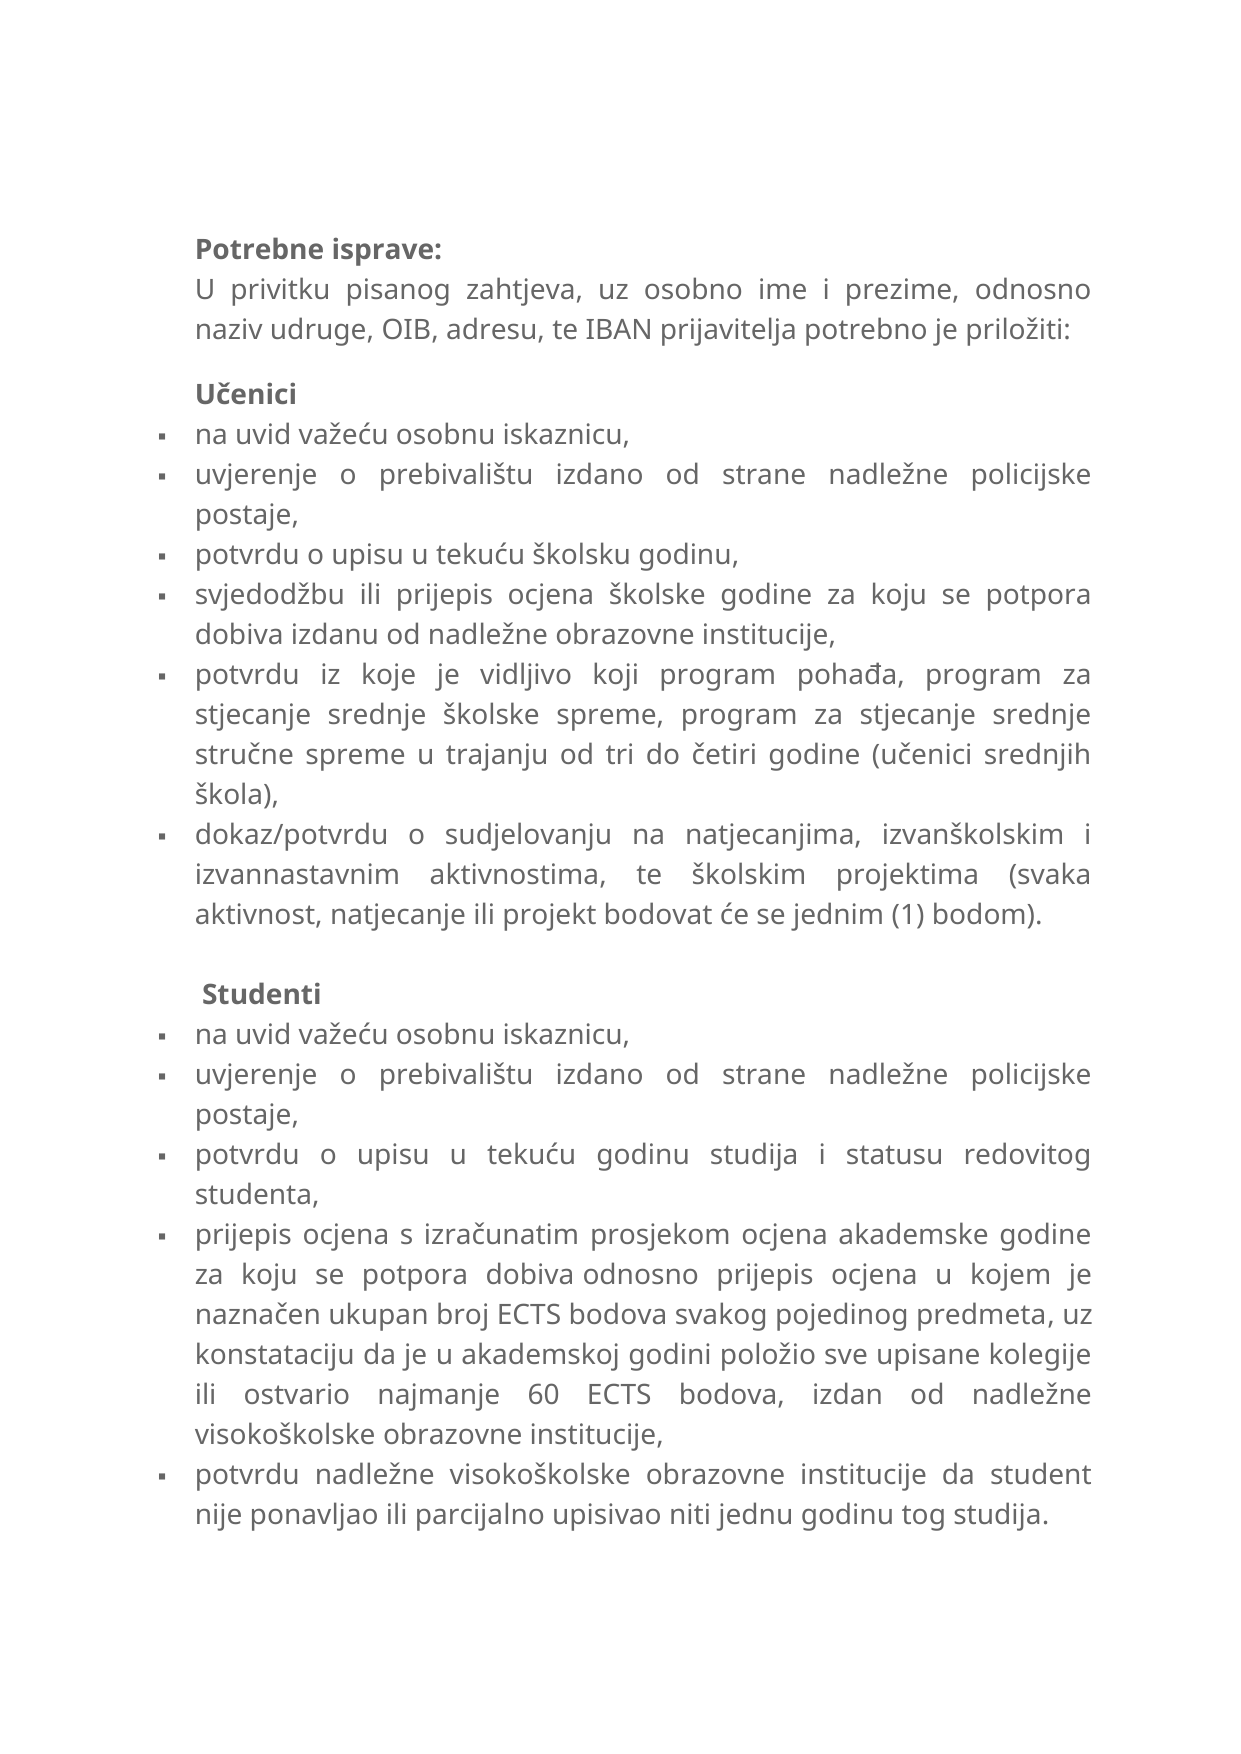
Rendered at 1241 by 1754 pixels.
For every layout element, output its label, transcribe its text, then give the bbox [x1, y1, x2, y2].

text Učenici [148, 373, 1093, 413]
list na uvid važeću osobnu iskaznicu, [157, 413, 1093, 453]
list potvrdu iz koje je vidljivo koji program pohađa, program za stjecanje srednje školske spreme, program za stjecanje srednje stručne spreme u trajanju od tri do četiri godine (učenici srednjih škola), [157, 653, 1093, 813]
list uvjerenje o prebivalištu izdano od strane nadležne policijske postaje, [157, 453, 1093, 533]
list dokaz/potvrdu o sudjelovanju na natjecanjima, izvanškolskim i izvannastavnim aktivnostima, te školskim projektima (svaka aktivnost, natjecanje ili projekt bodovat će se jednim (1) bodom). [157, 813, 1093, 933]
text Potrebne isprave: [148, 228, 1093, 268]
text Studenti [148, 973, 1093, 1013]
list potvrdu o upisu u tekuću godinu studija i statusu redovitog studenta, [157, 1133, 1093, 1213]
list na uvid važeću osobnu iskaznicu, [157, 1013, 1093, 1053]
list potvrdu o upisu u tekuću školsku godinu, [157, 533, 1093, 573]
list uvjerenje o prebivalištu izdano od strane nadležne policijske postaje, [157, 1053, 1093, 1133]
list potvrdu nadležne visokoškolske obrazovne institucije da student nije ponavljao ili parcijalno upisivao niti jednu godinu tog studija. [157, 1453, 1093, 1533]
list prijepis ocjena s izračunatim prosjekom ocjena akademske godine za koju se potpora dobiva odnosno prijepis ocjena u kojem je naznačen ukupan broj ECTS bodova svakog pojedinog predmeta, uz konstataciju da je u akademskoj godini položio sve upisane kolegije ili ostvario najmanje 60 ECTS bodova, izdan od nadležne visokoškolske obrazovne institucije, [157, 1213, 1093, 1453]
text U privitku pisanog zahtjeva, uz osobno ime i prezime, odnosno naziv udruge, OIB, adresu, te IBAN prijavitelja potrebno je priložiti: [194, 268, 1093, 348]
list svjedodžbu ili prijepis ocjena školske godine za koju se potpora dobiva izdanu od nadležne obrazovne institucije, [157, 573, 1093, 653]
